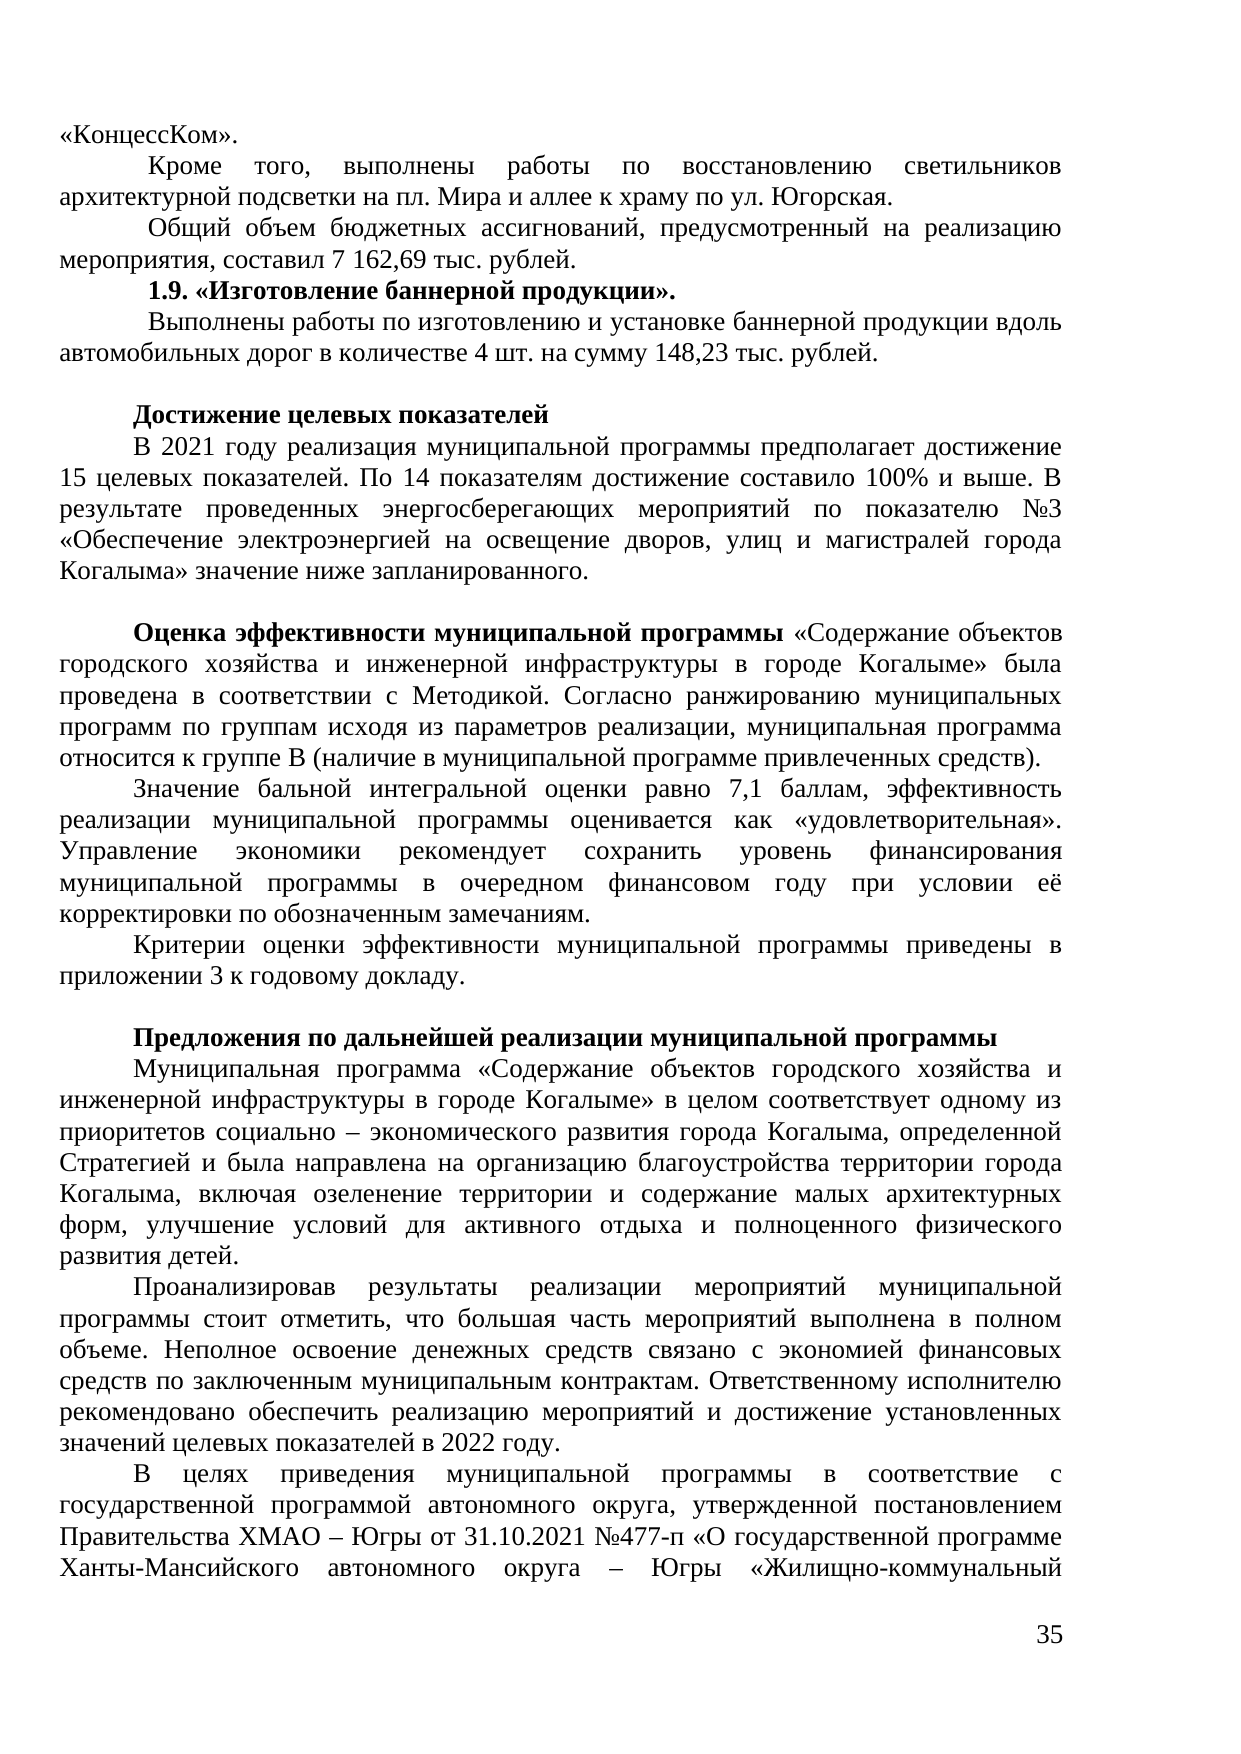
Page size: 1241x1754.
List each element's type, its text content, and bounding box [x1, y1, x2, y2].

text Муниципальная программа «Содержание объектов городского хозяйства и инженерной инфраструктуры в городе Когалыме» в целом соответствует одному из приоритетов социально – экономического развития города Когалыма, определенной Стратегией и была направлена на организацию благоустройства территории города Когалыма, включая озеленение территории и содержание малых архитектурных форм, улучшение условий для активного отдыха и полноценного физического развития детей. [59, 1052, 1063, 1271]
text Значение бальной интегральной оценки равно 7,1 баллам, эффективность реализации муниципальной программы оценивается как «удовлетворительная». Управление экономики рекомендует сохранить уровень финансирования муниципальной программы в очередном финансовом году при условии её корректировки по обозначенным замечаниям. [59, 772, 1063, 928]
text Оценка эффективности муниципальной программы «Содержание объектов городского хозяйства и инженерной инфраструктуры в городе Когалыме» была проведена в соответствии с Методикой. Согласно ранжированию муниципальных программ по группам исходя из параметров реализации, муниципальная программа относится к группе В (наличие в муниципальной программе привлеченных средств). [59, 616, 1063, 772]
text Предложения по дальнейшей реализации муниципальной программы [59, 1021, 1063, 1052]
text В 2021 году реализация муниципальной программы предполагает достижение 15 целевых показателей. По 14 показателям достижение составило 100% и выше. В результате проведенных энергосберегающих мероприятий по показателю №3 «Обеспечение электроэнергией на освещение дворов, улиц и магистралей города Когалыма» значение ниже запланированного. [59, 429, 1063, 585]
text 1.9. «Изготовление баннерной продукции». [59, 274, 1063, 305]
text Критерии оценки эффективности муниципальной программы приведены в приложении 3 к годовому докладу. [59, 928, 1063, 990]
text В рамках мероприятия выполнены работы по установке архитектурной подсветки здания котельной общества с ограниченной ответственностью «КонцессКом». [59, 118, 1063, 149]
text Кроме того, выполнены работы по восстановлению светильников архитектурной подсветки на пл. Мира и аллее к храму по ул. Югорская. [59, 149, 1063, 212]
text Проанализировав результаты реализации мероприятий муниципальной программы стоит отметить, что большая часть мероприятий выполнена в полном объеме. Неполное освоение денежных средств связано с экономией финансовых средств по заключенным муниципальным контрактам. Ответственному исполнителю рекомендовано обеспечить реализацию мероприятий и достижение установленных значений целевых показателей в 2022 году. [59, 1271, 1063, 1457]
text Достижение целевых показателей [59, 398, 1063, 429]
text Выполнены работы по изготовлению и установке баннерной продукции вдоль автомобильных дорог в количестве 4 шт. на сумму 148,23 тыс. рублей. [59, 305, 1063, 367]
text Общий объем бюджетных ассигнований, предусмотренный на реализацию мероприятия, составил 7 162,69 тыс. рублей. [59, 212, 1063, 274]
